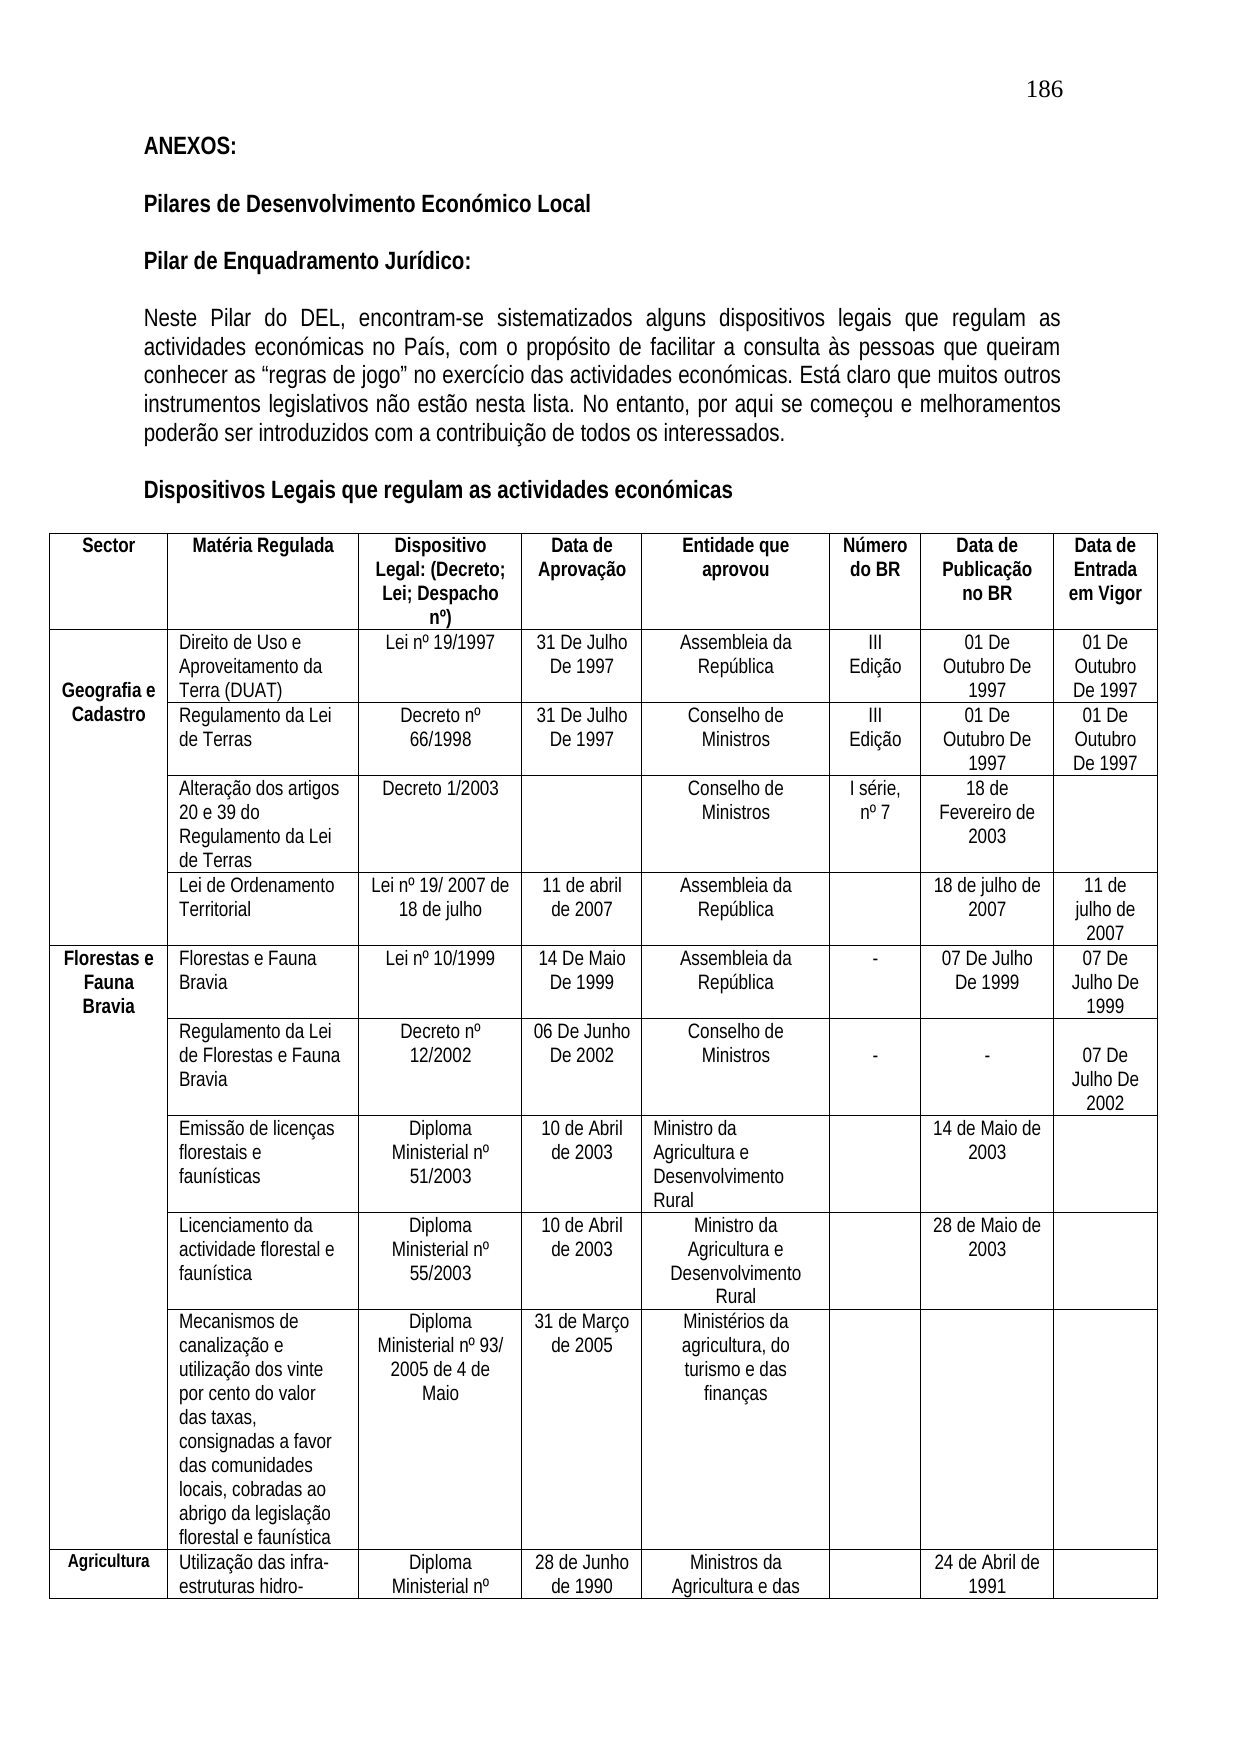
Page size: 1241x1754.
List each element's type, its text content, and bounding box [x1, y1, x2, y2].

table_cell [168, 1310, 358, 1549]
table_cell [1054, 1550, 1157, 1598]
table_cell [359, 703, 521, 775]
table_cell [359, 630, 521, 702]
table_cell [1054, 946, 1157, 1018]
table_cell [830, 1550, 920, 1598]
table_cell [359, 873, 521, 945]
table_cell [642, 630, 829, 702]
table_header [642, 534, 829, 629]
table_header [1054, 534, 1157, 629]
text ANEXOS: [143, 131, 1063, 160]
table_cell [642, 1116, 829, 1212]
text Pilares de Desenvolvimento Económico Local [143, 189, 1063, 217]
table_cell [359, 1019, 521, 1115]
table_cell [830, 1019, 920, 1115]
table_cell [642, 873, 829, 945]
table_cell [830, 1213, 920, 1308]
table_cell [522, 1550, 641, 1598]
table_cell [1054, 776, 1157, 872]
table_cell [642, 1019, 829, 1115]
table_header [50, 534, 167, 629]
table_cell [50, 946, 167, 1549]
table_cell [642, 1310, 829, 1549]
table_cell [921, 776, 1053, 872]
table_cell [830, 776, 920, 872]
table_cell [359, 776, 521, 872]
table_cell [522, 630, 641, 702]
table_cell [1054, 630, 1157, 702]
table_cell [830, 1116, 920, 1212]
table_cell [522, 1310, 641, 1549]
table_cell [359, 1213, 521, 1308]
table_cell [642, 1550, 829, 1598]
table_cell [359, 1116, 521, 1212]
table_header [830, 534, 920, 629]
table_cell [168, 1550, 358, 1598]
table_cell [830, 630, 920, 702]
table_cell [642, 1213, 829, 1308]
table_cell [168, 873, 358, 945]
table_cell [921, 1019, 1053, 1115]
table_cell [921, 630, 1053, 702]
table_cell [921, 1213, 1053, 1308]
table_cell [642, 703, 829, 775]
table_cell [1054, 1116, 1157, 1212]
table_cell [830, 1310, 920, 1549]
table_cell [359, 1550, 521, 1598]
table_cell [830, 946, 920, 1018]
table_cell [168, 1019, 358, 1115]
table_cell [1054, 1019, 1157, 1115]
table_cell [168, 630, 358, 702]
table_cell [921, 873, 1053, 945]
text Pilar de Enquadramento Jurídico: [143, 246, 1063, 274]
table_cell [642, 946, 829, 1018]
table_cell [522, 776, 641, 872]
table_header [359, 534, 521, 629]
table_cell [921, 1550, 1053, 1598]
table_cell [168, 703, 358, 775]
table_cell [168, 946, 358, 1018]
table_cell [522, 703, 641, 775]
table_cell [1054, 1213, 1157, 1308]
text Dispositivos Legais que regulam as actividades económicas [143, 475, 1063, 504]
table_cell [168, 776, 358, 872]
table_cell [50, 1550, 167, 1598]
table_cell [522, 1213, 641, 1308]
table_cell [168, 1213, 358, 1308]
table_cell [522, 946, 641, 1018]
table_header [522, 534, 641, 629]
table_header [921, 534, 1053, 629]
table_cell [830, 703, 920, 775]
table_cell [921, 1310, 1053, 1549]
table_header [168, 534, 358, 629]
text Neste Pilar do DEL, encontram-se sistematizados alguns dispositivos legais que regulam as actividades económicas no País, com o propósito de facilitar a consulta às pessoas que queiram conhecer as “regras de jogo” no exercício das actividades económicas. Está claro que muitos outros instrumentos legislativos não estão nesta lista. No entanto, por aqui se começou e melhoramentos poderão ser introduzidos com a contribuição de todos os interessados. [143, 303, 1063, 446]
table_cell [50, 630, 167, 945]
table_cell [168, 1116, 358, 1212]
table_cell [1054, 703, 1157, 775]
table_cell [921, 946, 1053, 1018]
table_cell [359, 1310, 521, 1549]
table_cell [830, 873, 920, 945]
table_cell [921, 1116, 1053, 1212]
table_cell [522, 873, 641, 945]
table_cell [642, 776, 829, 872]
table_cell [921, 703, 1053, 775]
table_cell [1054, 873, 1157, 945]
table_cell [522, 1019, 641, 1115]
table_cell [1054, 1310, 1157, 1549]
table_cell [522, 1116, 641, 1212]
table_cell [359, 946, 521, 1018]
